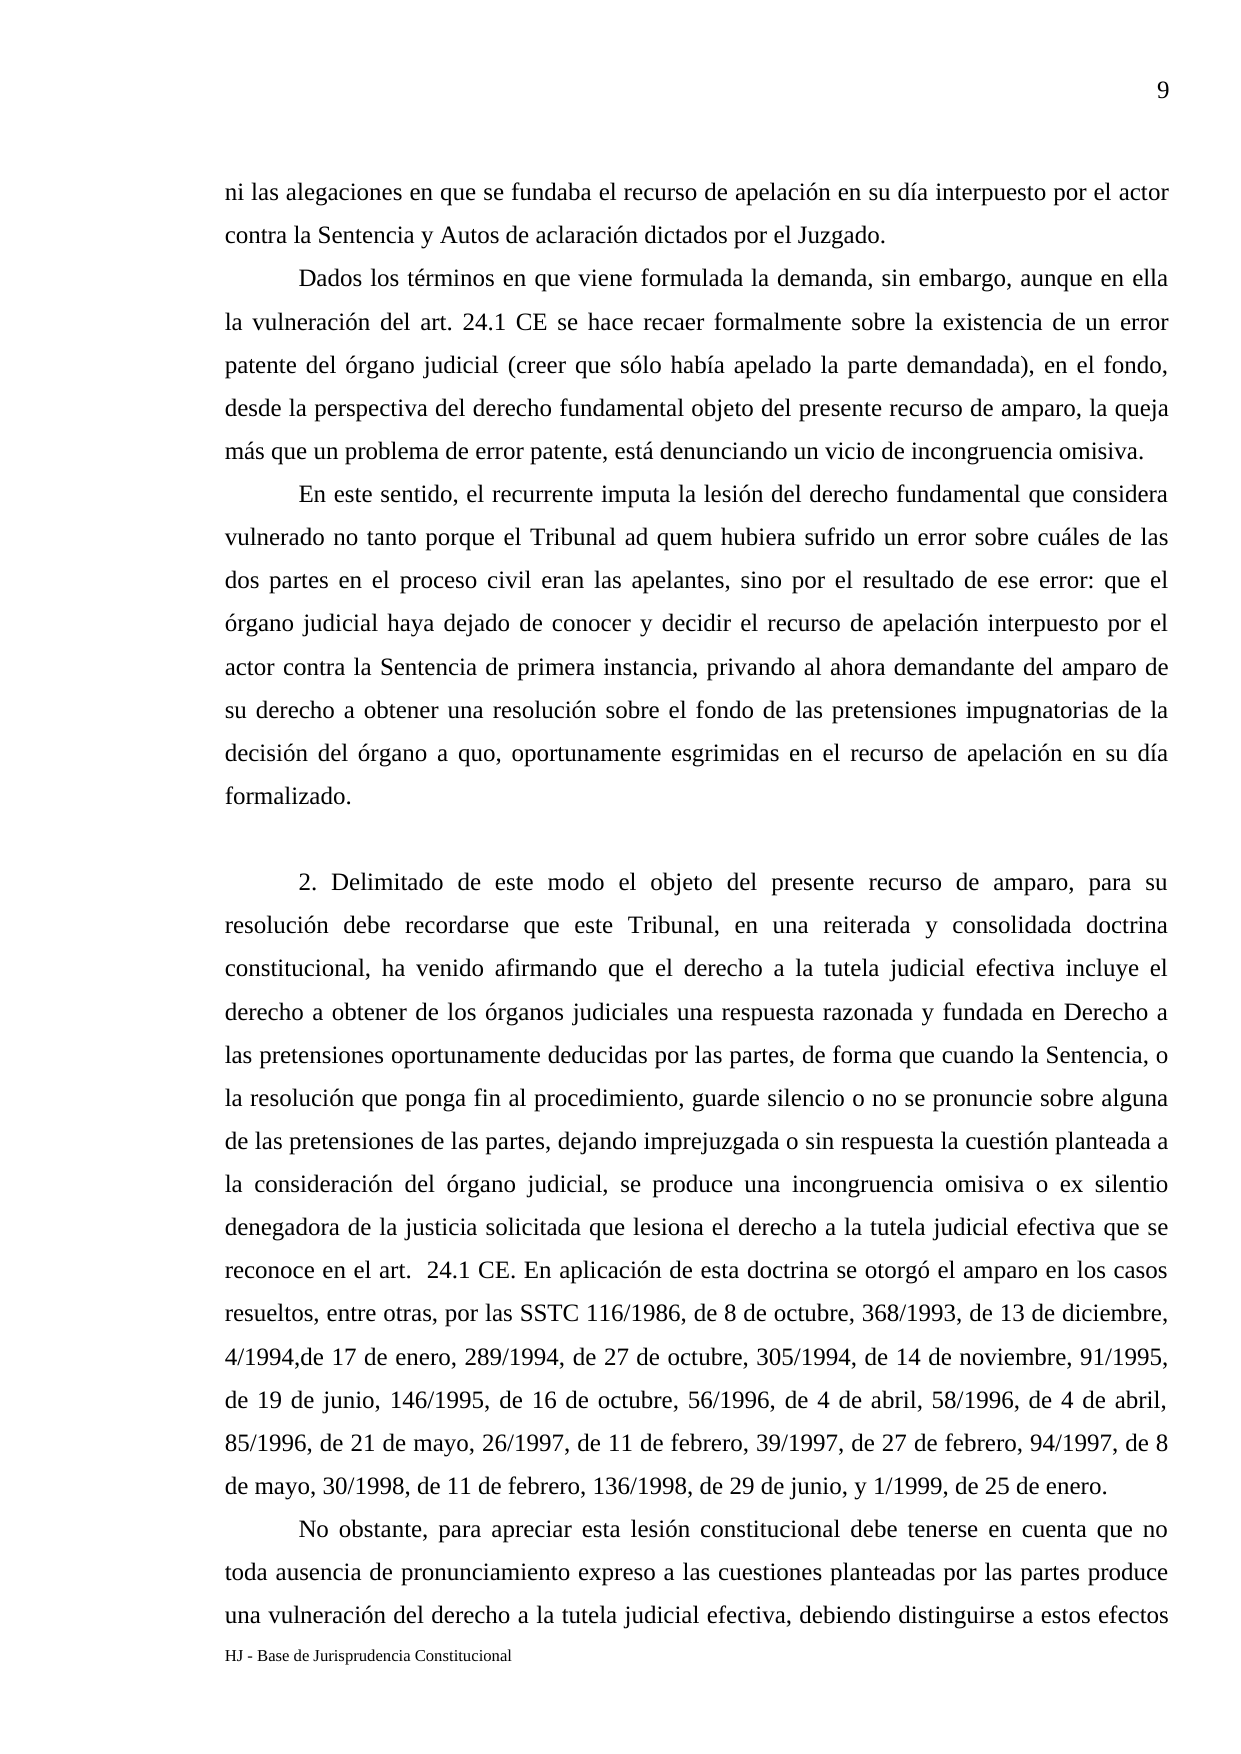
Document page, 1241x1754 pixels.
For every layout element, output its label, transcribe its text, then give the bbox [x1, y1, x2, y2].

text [224, 1514, 1169, 1629]
text 2. Delimitado de este modo el objeto del presente recurso de amparo, para su resolución debe recordarse que este Tribunal, en una reiterada y consolidada doctrina constitucional, ha venido afirmando que el derecho a la tutela judicial efectiva incluye el derecho a obtener de los órganos judiciales una respuesta razonada y fundada en Derecho a las pretensiones oportunamente deducidas por las partes, de forma que cuando la Sentencia, o la resolución que ponga fin al procedimiento, guarde silencio o no se pronuncie sobre alguna de las pretensiones de las partes, dejando imprejuzgada o sin respuesta la cuestión planteada a la consideración del órgano judicial, se produce una incongruencia omisiva o ex silentio denegadora de la justicia solicitada que lesiona el derecho a la tutela judicial efectiva que se reconoce en el art. 24.1 CE. En aplicación de esta doctrina se otorgó el amparo en los casos resueltos, entre otras, por las SSTC 116/1986, de 8 de octubre, 368/1993, de 13 de diciembre, 4/1994,de 17 de enero, 289/1994, de 27 de octubre, 305/1994, de 14 de noviembre, 91/1995, de 19 de junio, 146/1995, de 16 de octubre, 56/1996, de 4 de abril, 58/1996, de 4 de abril, 85/1996, de 21 de mayo, 26/1997, de 11 de febrero, 39/1997, de 27 de febrero, 94/1997, de 8 de mayo, 30/1998, de 11 de febrero, 136/1998, de 29 de junio, y 1/1999, de 25 de enero. [224, 867, 1169, 1500]
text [224, 177, 1169, 249]
text Dados los términos en que viene formulada la demanda, sin embargo, aunque en ella la vulneración del art. 24.1 CE se hace recaer formalmente sobre la existencia de un error patente del órgano judicial (creer que sólo había apelado la parte demandada), en el fondo, desde la perspectiva del derecho fundamental objeto del presente recurso de amparo, la queja más que un problema de error patente, está denunciando un vicio de incongruencia omisiva. [224, 263, 1169, 465]
text En este sentido, el recurrente imputa la lesión del derecho fundamental que considera vulnerado no tanto porque el Tribunal ad quem hubiera sufrido un error sobre cuáles de las dos partes en el proceso civil eran las apelantes, sino por el resultado de ese error: que el órgano judicial haya dejado de conocer y decidir el recurso de apelación interpuesto por el actor contra la Sentencia de primera instancia, privando al ahora demandante del amparo de su derecho a obtener una resolución sobre el fondo de las pretensiones impugnatorias de la decisión del órgano a quo, oportunamente esgrimidas en el recurso de apelación en su día formalizado. [224, 479, 1169, 810]
